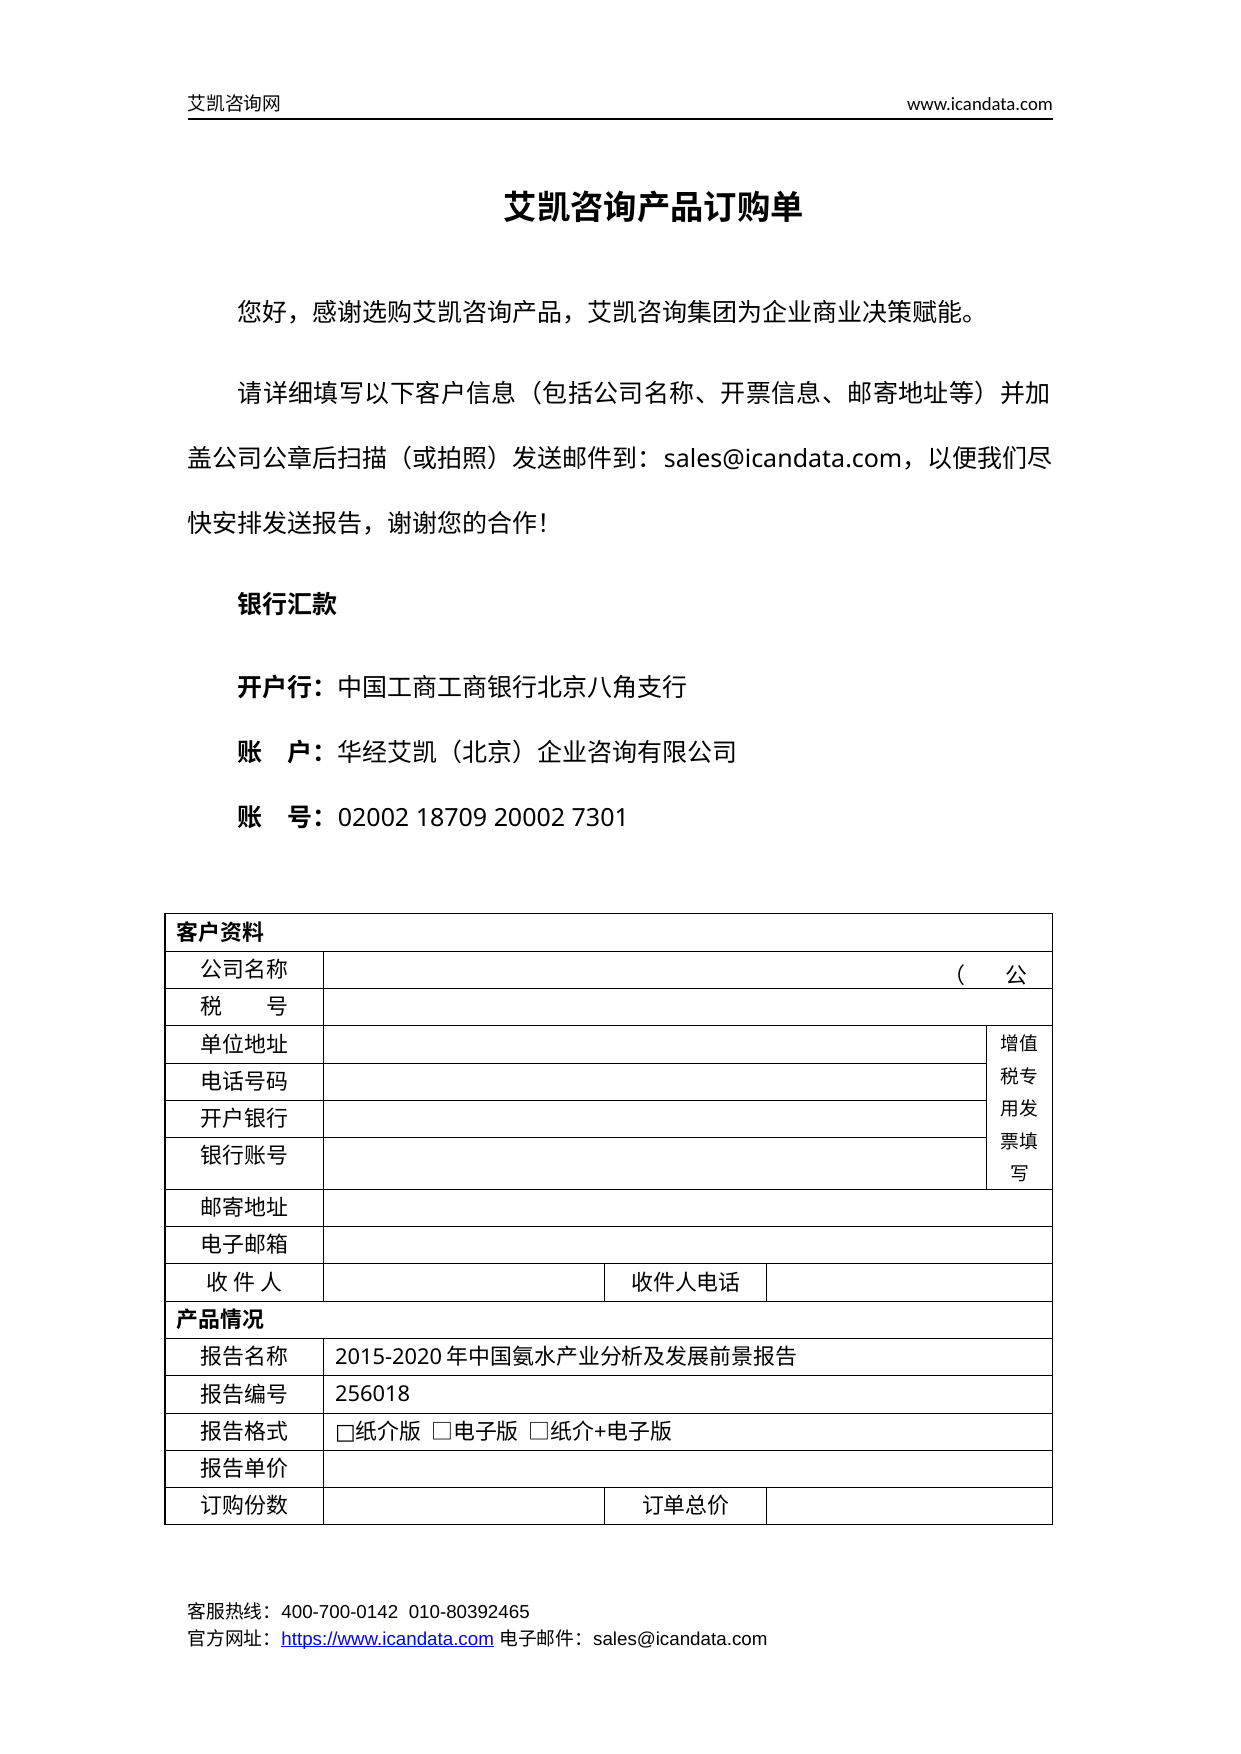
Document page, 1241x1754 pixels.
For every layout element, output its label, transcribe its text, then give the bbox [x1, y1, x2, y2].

table_cell [324, 1190, 1052, 1226]
table_cell [324, 1064, 986, 1100]
table_cell [767, 1488, 1052, 1524]
table_cell 增值税专用发票填写 [987, 1026, 1052, 1189]
table_cell 2015-2020年中国氨水产业分析及发展前景报告 [324, 1339, 1052, 1375]
table_cell [324, 1227, 1052, 1263]
table_cell 256018 [324, 1376, 1052, 1412]
table_cell 产品情况 [166, 1302, 1052, 1338]
table_cell [324, 1101, 986, 1137]
table_cell [324, 1451, 1052, 1487]
text 账 号：02002 18709 20002 7301 [187, 783, 1053, 848]
table_cell 收 件 人 [166, 1264, 323, 1301]
table_cell 电话号码 [166, 1064, 323, 1100]
text 请详细填写以下客户信息（包括公司名称、开票信息、邮寄地址等）并加盖公司公章后扫描（或拍照）发送邮件到：sales@icandata.com，以便我们尽快安排发送报告，谢谢您的合作！ [187, 359, 1053, 554]
table_cell [767, 1264, 1052, 1301]
table_cell 报告名称 [166, 1339, 323, 1375]
table_cell 报告格式 [166, 1414, 323, 1450]
table_cell [324, 952, 1052, 988]
table_header 客户资料 [166, 914, 1052, 951]
table_cell 收件人电话 [605, 1264, 766, 1301]
table_cell [324, 1488, 604, 1524]
table_cell 订单总价 [605, 1488, 766, 1524]
table_cell [324, 989, 1052, 1025]
table_cell 银行账号 [166, 1138, 323, 1189]
text 银行汇款 [187, 570, 1053, 635]
table_cell 电子邮箱 [166, 1227, 323, 1263]
text 账 户：华经艾凯（北京）企业咨询有限公司 [187, 718, 1053, 783]
table_cell 报告编号 [166, 1376, 323, 1412]
table_cell 订购份数 [166, 1488, 323, 1524]
table_cell 单位地址 [166, 1026, 323, 1062]
table_cell 税 号 [166, 989, 323, 1025]
table_cell [324, 1138, 986, 1189]
text 艾凯咨询产品订购单 [187, 172, 1053, 237]
table_cell 开户银行 [166, 1101, 323, 1137]
text 您好，感谢选购艾凯咨询产品，艾凯咨询集团为企业商业决策赋能。 [187, 278, 1053, 343]
table_cell 邮寄地址 [166, 1190, 323, 1226]
table_cell □纸介版 □电子版 □纸介+电子版 [324, 1414, 1052, 1450]
text 开户行：中国工商工商银行北京八角支行 [187, 653, 1053, 718]
table_cell [324, 1264, 604, 1301]
table_cell 报告单价 [166, 1451, 323, 1487]
table_cell [324, 1026, 986, 1062]
table_cell 公司名称 [166, 952, 323, 988]
